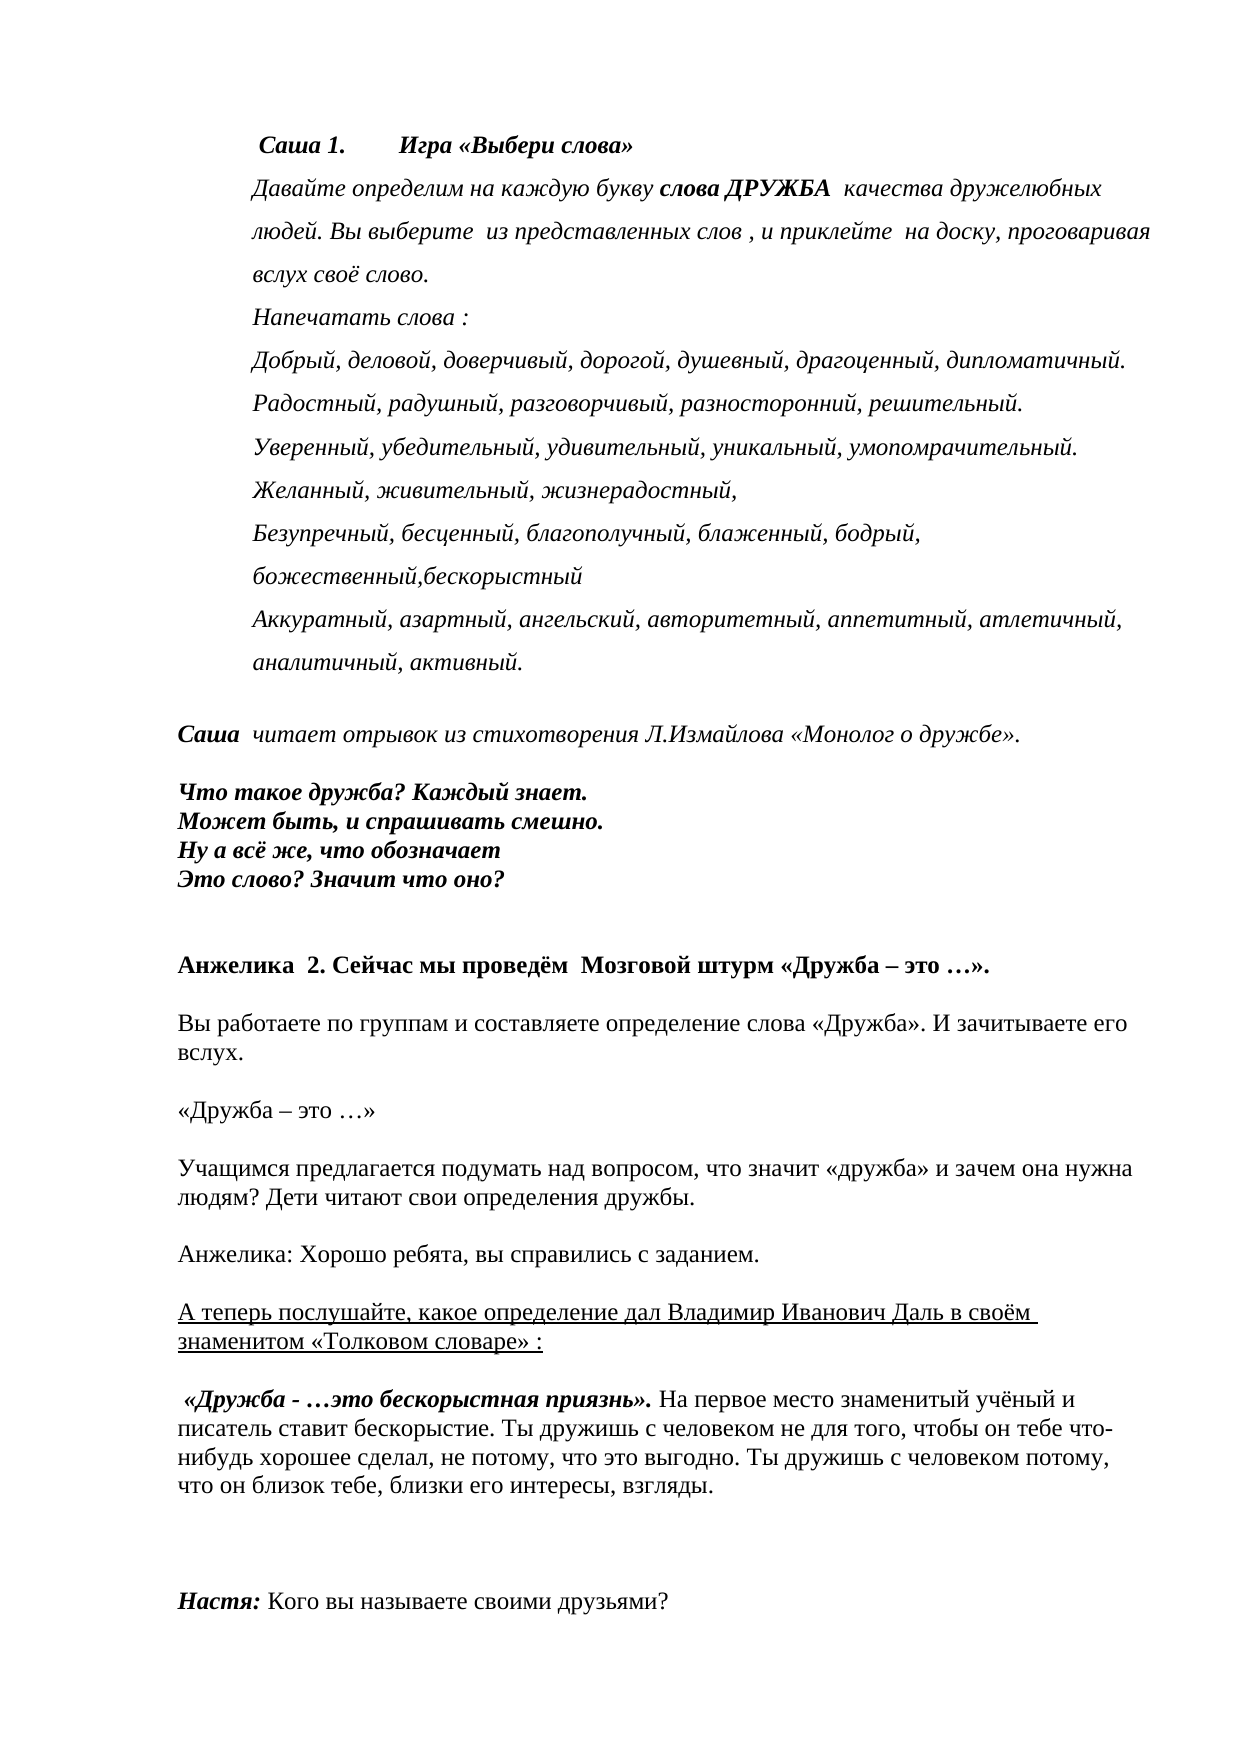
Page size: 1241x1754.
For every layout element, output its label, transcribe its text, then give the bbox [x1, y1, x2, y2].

text Учащимся предлагается подумать над вопросом, что значит «дружба» и зачем она нужна людям? Дети читают свои определения дружбы. [177, 1153, 1152, 1210]
text Аккуратный, азартный, ангельский, авторитетный, аппетитный, атлетичный, аналитичный, активный. [252, 604, 1152, 676]
text Давайте определим на каждую букву слова ДРУЖБА качества дружелюбных людей. Вы выберите из представленных слов , и приклейте на доску, проговаривая вслух своё слово. [252, 173, 1152, 288]
text Что такое дружба? Каждый знает. Может быть, и спрашивать смешно. Ну а всё же, что обозначает Это слово? Значит что оно? [177, 777, 1152, 921]
text Напечатать слова : [252, 302, 1152, 331]
text Радостный, радушный, разговорчивый, разносторонний, решительный. [252, 388, 1152, 417]
text Желанный, живительный, жизнерадостный, [252, 475, 1152, 503]
text А теперь послушайте, какое определение дал Владимир Иванович Даль в своём знаменитом «Толковом словаре» : [177, 1297, 1152, 1355]
text Саша 1. Игра «Выбери слова» [252, 130, 1152, 158]
text Добрый, деловой, доверчивый, дорогой, душевный, драгоценный, дипломатичный. [252, 345, 1152, 374]
text Безупречный, бесценный, благополучный, блаженный, бодрый, божественный,бескорыстный [252, 518, 1152, 590]
text Саша читает отрывок из стихотворения Л.Измайлова «Монолог о дружбе». [177, 719, 1152, 748]
text «Дружба - …это бескорыстная приязнь». На первое место знаменитый учёный и писатель ставит бескорыстие. Ты дружишь с человеком не для того, чтобы он тебе что-нибудь хорошее сделал, не потому, что это выгодно. Ты дружишь с человеком потому, что он близок тебе, близки его интересы, взгляды. [177, 1384, 1152, 1499]
text «Дружба – это …» [177, 1095, 1152, 1124]
text Анжелика 2. Сейчас мы проведём Мозговой штурм «Дружба – это …». [177, 950, 1152, 979]
text Уверенный, убедительный, удивительный, уникальный, умопомрачительный. [252, 432, 1152, 460]
text Настя: Кого вы называете своими друзьями? [177, 1586, 1152, 1615]
text Вы работаете по группам и составляете определение слова «Дружба». И зачитываете его вслух. [177, 1008, 1152, 1066]
text Анжелика: Хорошо ребята, вы справились с заданием. [177, 1239, 1152, 1268]
